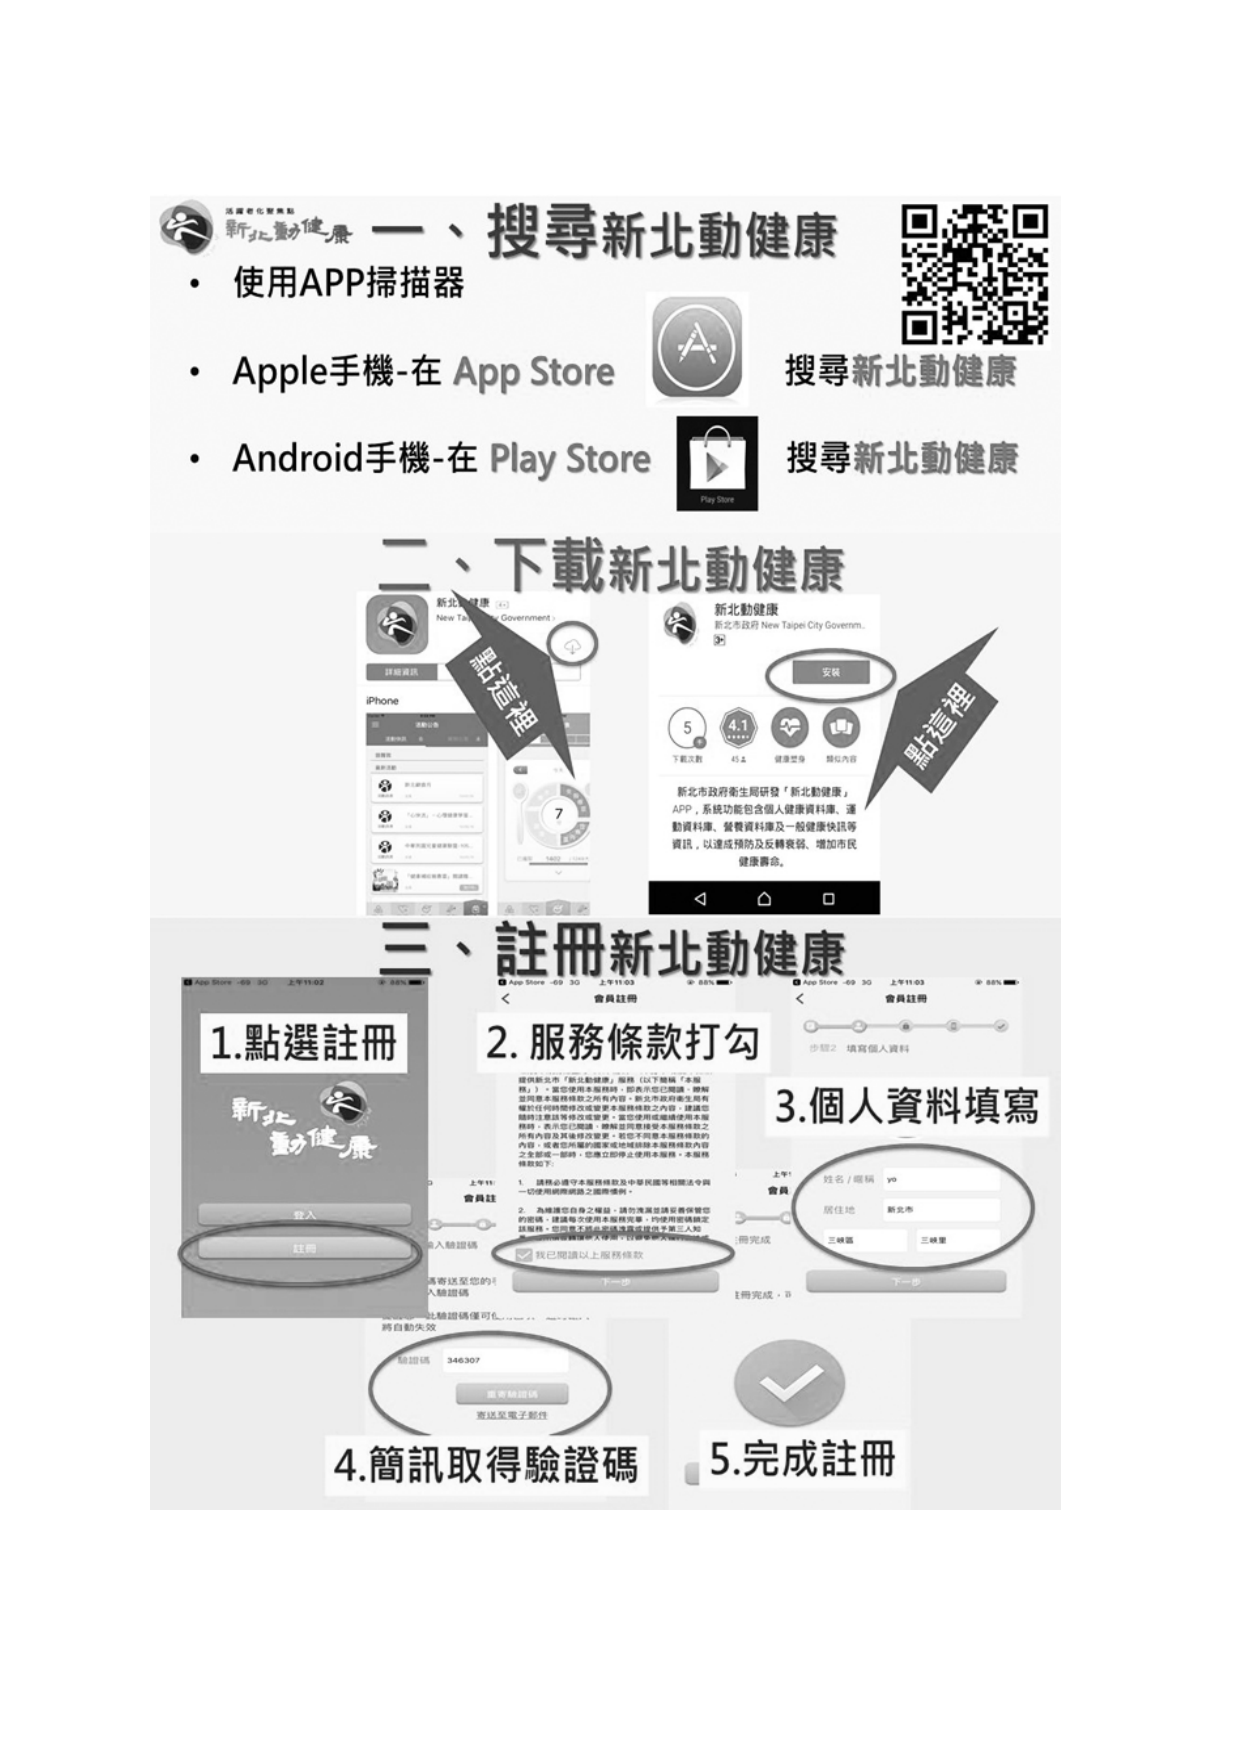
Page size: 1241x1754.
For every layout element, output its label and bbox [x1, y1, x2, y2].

picture [150, 194, 1061, 1510]
